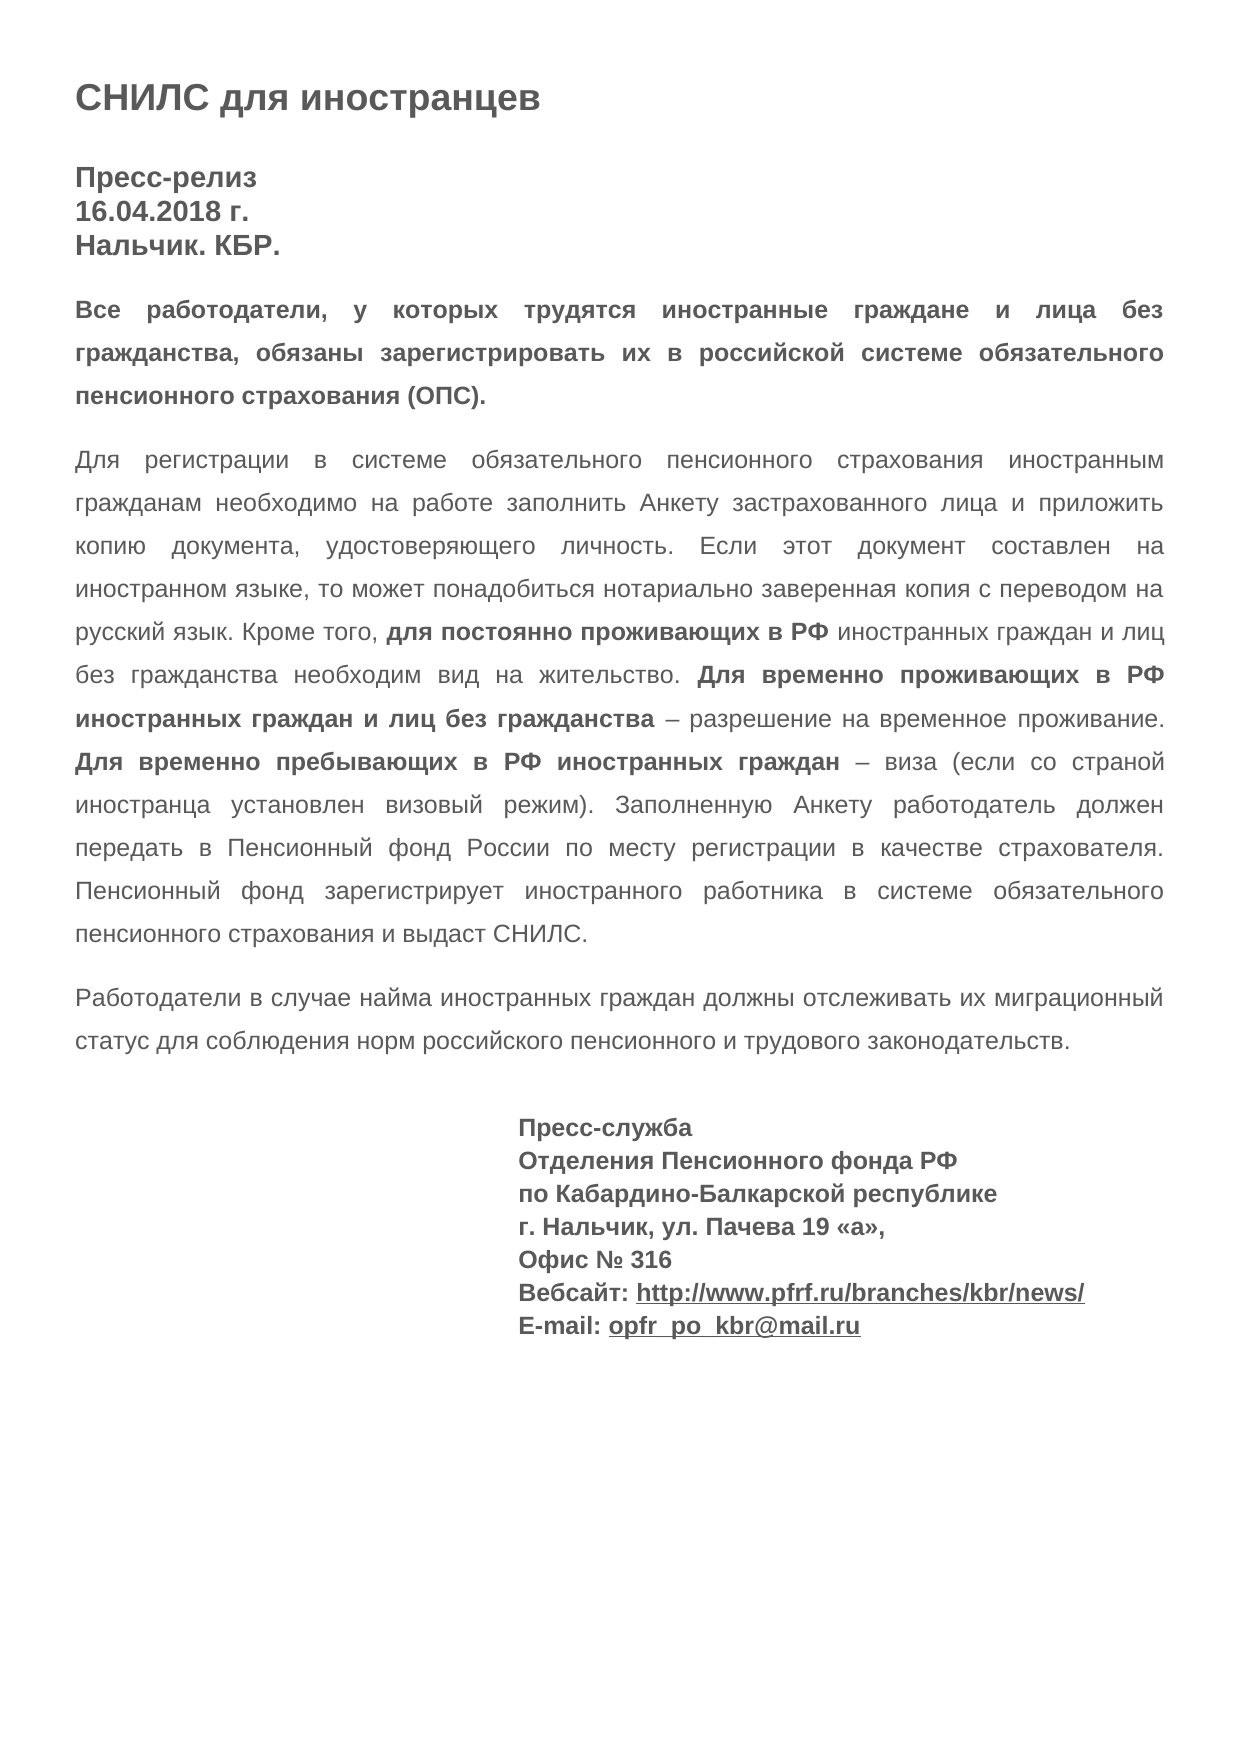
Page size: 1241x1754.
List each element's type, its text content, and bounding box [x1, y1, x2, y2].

text Пресс-служба [75, 1113, 1165, 1141]
text E-mail: opfr_po_kbr@mail.ru [75, 1311, 1165, 1339]
text г. Нальчик, ул. Пачева 19 «а», [75, 1212, 1165, 1240]
text Работодатели в случае найма иностранных граждан должны отслеживать их миграционный статус для соблюдения норм российского пенсионного и трудового законодательств. [75, 983, 1165, 1055]
text CНИЛС для иностранцев [75, 75, 1165, 118]
text Пресс-релиз [75, 161, 1165, 194]
text Вебсайт: http://www.pfrf.ru/branches/kbr/news/ [75, 1278, 1165, 1306]
text по Кабардино-Балкарской республике [75, 1179, 1165, 1207]
text Нальчик. КБР. [75, 228, 1165, 261]
text 16.04.2018 г. [75, 194, 1165, 228]
text Все работодатели, у которых трудятся иностранные граждане и лица без гражданства, обязаны зарегистрировать их в российской системе обязательного пенсионного страхования (ОПС). [75, 295, 1165, 410]
text Офис № 316 [75, 1245, 1165, 1273]
text Для регистрации в системе обязательного пенсионного страхования иностранным гражданам необходимо на работе заполнить Анкету застрахованного лица и приложить копию документа, удостоверяющего личность. Если этот документ составлен на иностранном языке, то может понадобиться нотариально заверенная копия с переводом на русский язык. Кроме того, для постоянно проживающих в РФ иностранных граждан и лиц без гражданства необходим вид на жительство. Для временно проживающих в РФ иностранных граждан и лиц без гражданства – разрешение на временное проживание. Для временно пребывающих в РФ иностранных граждан – виза (если со страной иностранца установлен визовый режим). Заполненную Анкету работодатель должен передать в Пенсионный фонд России по месту регистрации в качестве страхователя. Пенсионный фонд зарегистрирует иностранного работника в системе обязательного пенсионного страхования и выдаст СНИЛС. [75, 445, 1165, 948]
text Отделения Пенсионного фонда РФ [75, 1146, 1165, 1174]
